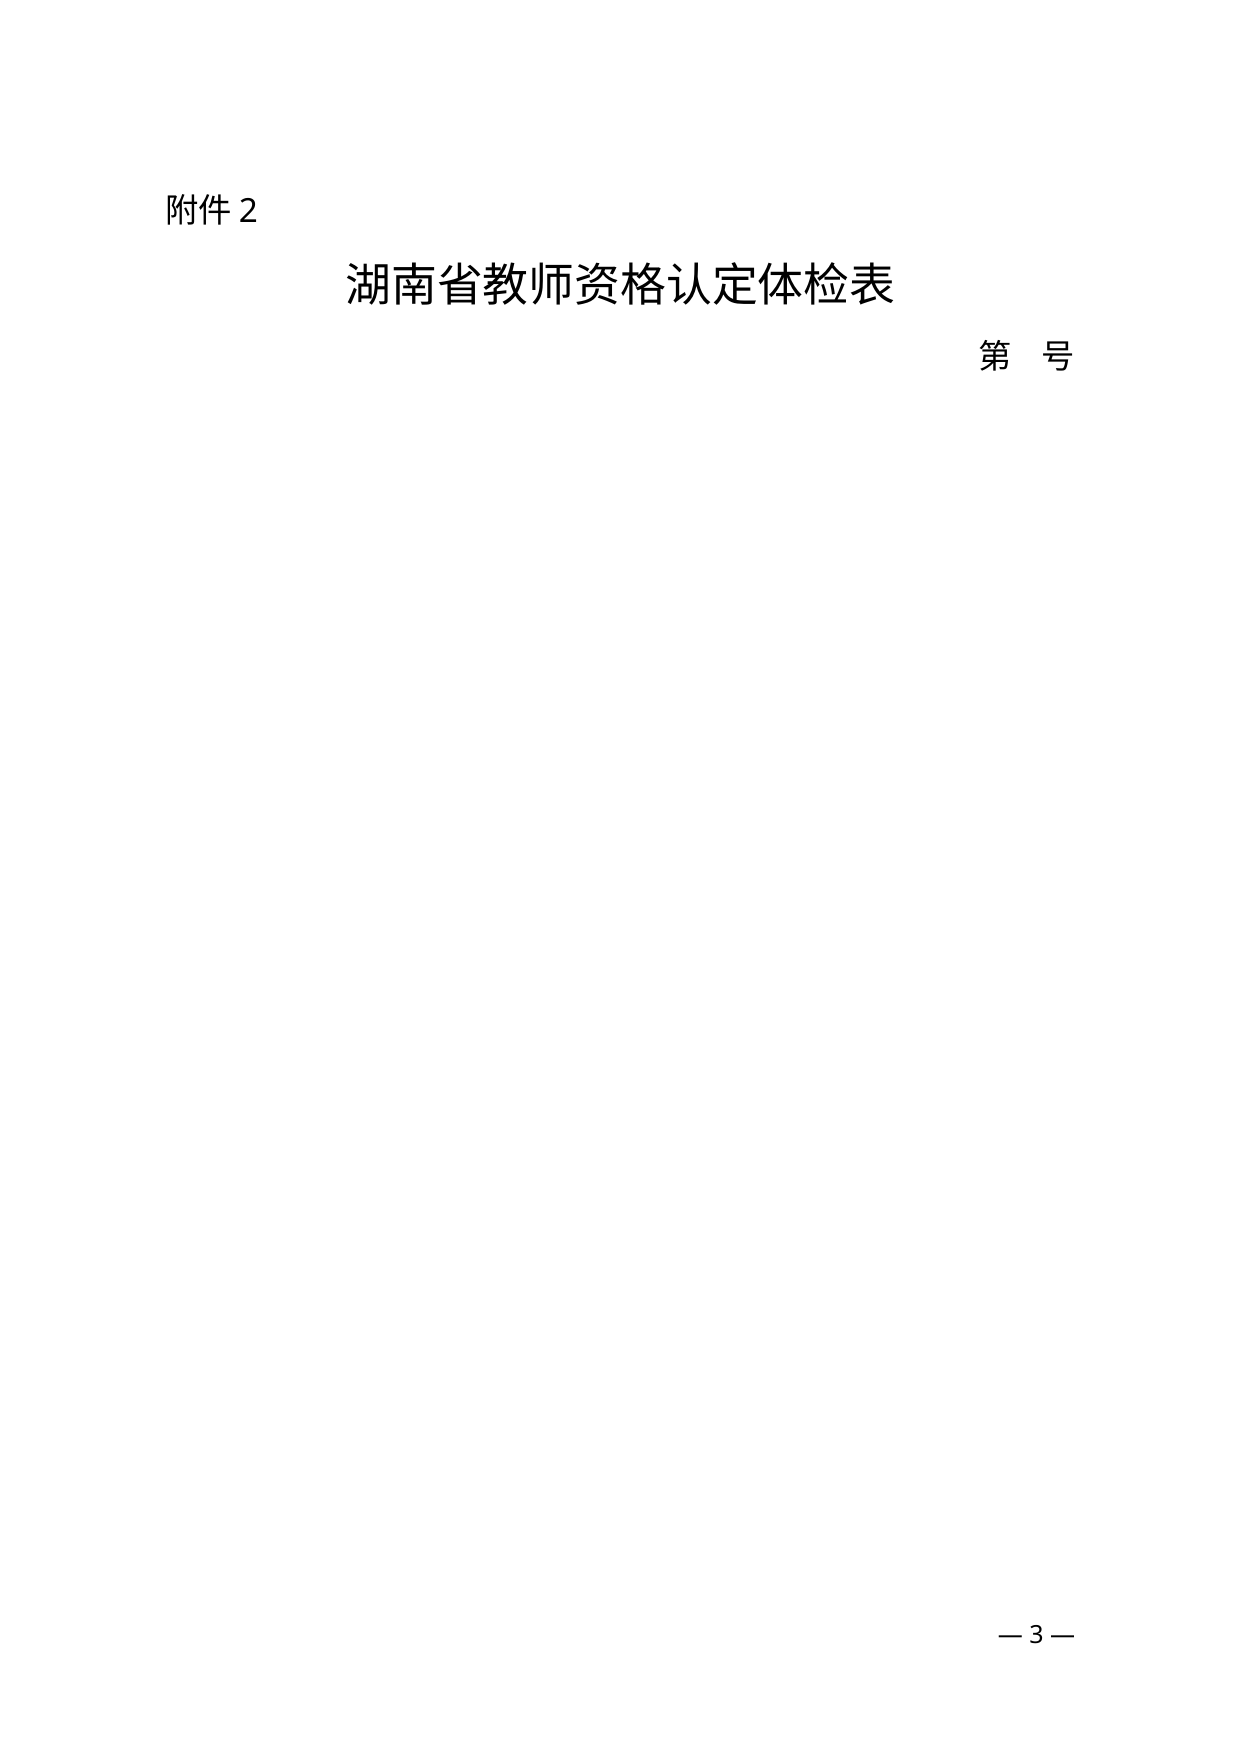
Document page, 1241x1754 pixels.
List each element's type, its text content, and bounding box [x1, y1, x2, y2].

text 第 号 [165, 330, 1075, 378]
text 湖南省教师资格认定体检表 [165, 232, 1075, 330]
text 附件2 [165, 184, 1075, 232]
